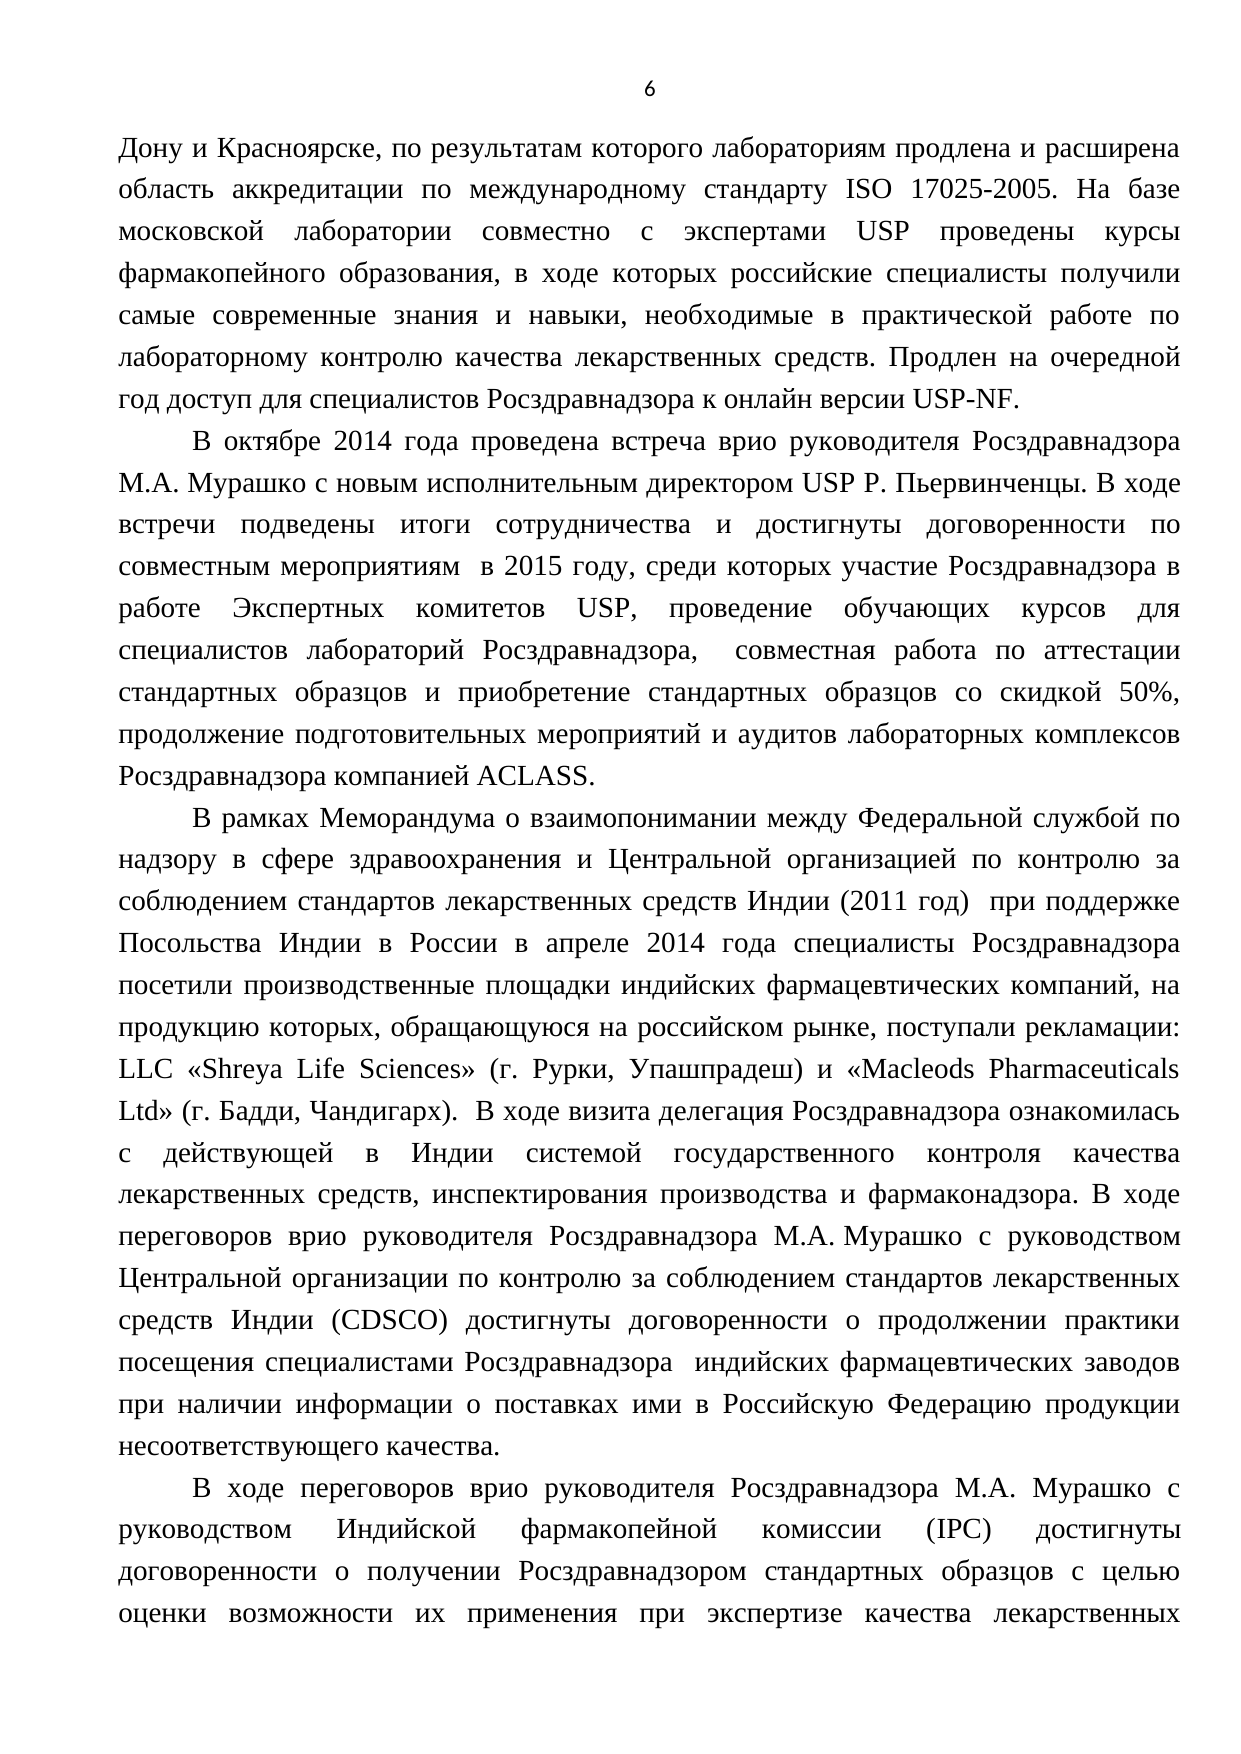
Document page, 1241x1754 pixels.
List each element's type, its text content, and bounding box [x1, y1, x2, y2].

text В рамках Меморандума о взаимопонимании между Федеральной службой по надзору в сфере здравоохранения и Центральной организацией по контролю за соблюдением стандартов лекарственных средств Индии (2011 год) при поддержке Посольства Индии в России в апреле 2014 года специалисты Росздравнадзора посетили производственные площадки индийских фармацевтических компаний, на продукцию которых, обращающуюся на российском рынке, поступали рекламации: LLC «Shreya Life Sciences» (г. Рурки, Упашпрадеш) и «Macleods Pharmaceuticals Ltd» (г. Бадди, Чандигарх). В ходе визита делегация Росздравнадзора ознакомилась с действующей в Индии системой государственного контроля качества лекарственных средств, инспектирования производства и фармаконадзора. В ходе переговоров врио руководителя Росздравнадзора М.А. Мурашко с руководством Центральной организации по контролю за соблюдением стандартов лекарственных средств Индии (CDSCO) достигнуты договоренности о продолжении практики посещения специалистами Росздравнадзора индийских фармацевтических заводов при наличии информации о поставках ими в Российскую Федерацию продукции несоответствующего качества. [118, 800, 1181, 1461]
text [118, 1470, 1181, 1629]
text В октябре 2014 года проведена встреча врио руководителя Росздравнадзора М.А. Мурашко с новым исполнительным директором USP Р. Пьервинченцы. В ходе встречи подведены итоги сотрудничества и достигнуты договоренности по совместным мероприятиям в 2015 году, среди которых участие Росздравнадзора в работе Экспертных комитетов USP, проведение обучающих курсов для специалистов лабораторий Росздравнадзора, совместная работа по аттестации стандартных образцов и приобретение стандартных образцов со скидкой 50%, продолжение подготовительных мероприятий и аудитов лабораторных комплексов Росздравнадзора компанией ACLASS. [118, 423, 1181, 791]
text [118, 130, 1181, 414]
